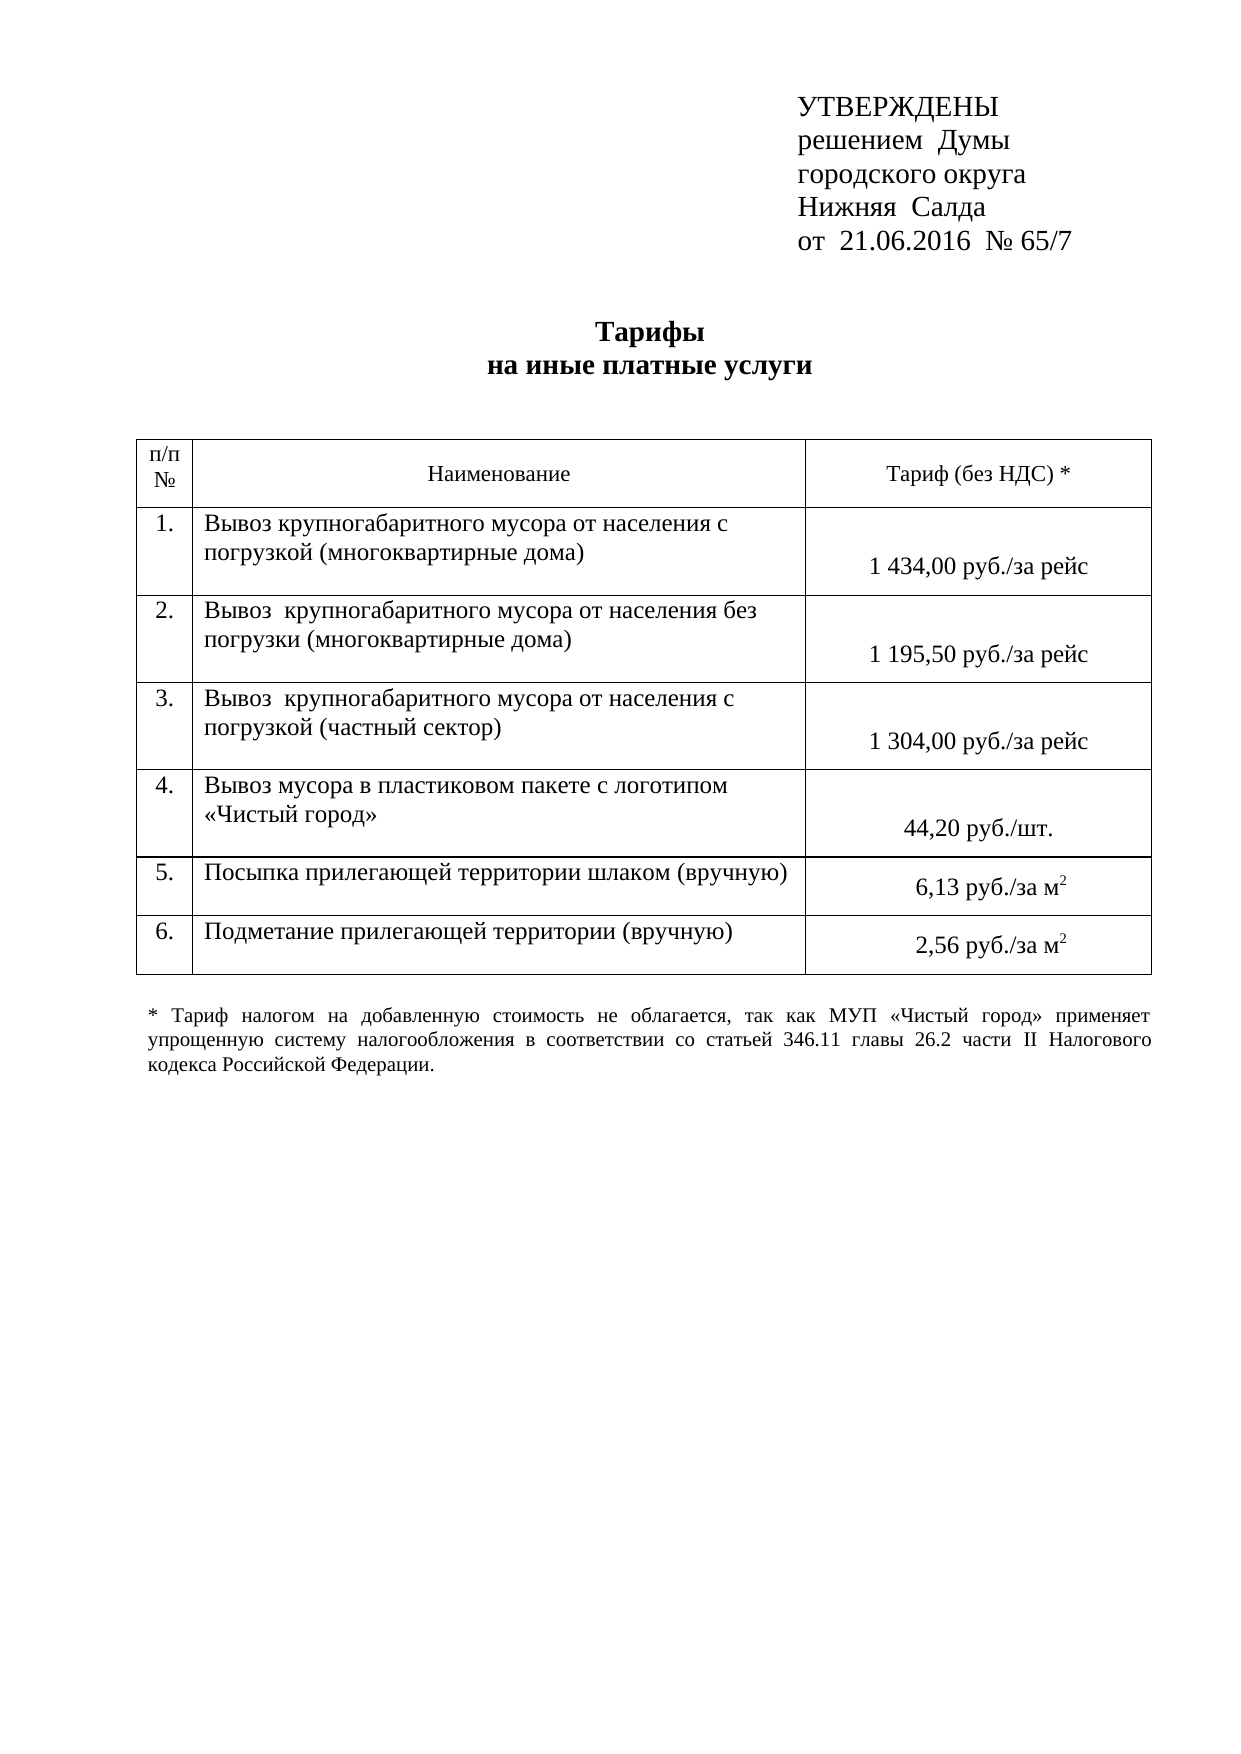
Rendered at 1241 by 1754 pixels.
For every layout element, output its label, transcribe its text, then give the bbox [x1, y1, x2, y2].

table_cell 4. [137, 770, 192, 856]
table_header Тариф (без НДС) * [806, 440, 1151, 507]
table_header Наименование [193, 440, 805, 507]
text Нижняя Салда от 21.06.2016 № 65/7 [148, 189, 1152, 256]
table_cell Вывоз крупногабаритного мусора от населения с погрузкой (частный сектор) [193, 683, 805, 769]
table_cell 6. [137, 916, 192, 973]
table_cell Вывоз крупногабаритного мусора от населения без погрузки (многоквартирные дома) [193, 596, 805, 682]
table_cell 1. [137, 508, 192, 594]
table_cell 1 304,00 руб./за рейс [806, 683, 1151, 769]
table_header п/п № [137, 440, 192, 507]
text * Тариф налогом на добавленную стоимость не облагается, так как МУП «Чистый город» применяет упрощенную систему налогообложения в соответствии со статьей 346.11 главы 26.2 части II Налогового кодекса Российской Федерации. [148, 1003, 1152, 1076]
table_cell 5. [137, 858, 192, 915]
table_cell 1 195,50 руб./за рейс [806, 596, 1151, 682]
text Тарифы [148, 314, 1152, 347]
table_cell 1 434,00 руб./за рейс [806, 508, 1151, 594]
table_cell Вывоз крупногабаритного мусора от населения с погрузкой (многоквартирные дома) [193, 508, 805, 594]
table_cell 6,13 руб./за м2 [806, 858, 1151, 915]
text УТВЕРЖДЕНЫ [148, 89, 1133, 122]
table_cell Посыпка прилегающей территории шлаком (вручную) [193, 858, 805, 915]
table_cell 3. [137, 683, 192, 769]
table_cell 2,56 руб./за м2 [806, 916, 1151, 973]
text решением Думы городского округа [797, 122, 1133, 189]
table_cell Вывоз мусора в пластиковом пакете с логотипом «Чистый город» [193, 770, 805, 856]
table_cell 2. [137, 596, 192, 682]
text на иные платные услуги [148, 347, 1152, 381]
table_cell Подметание прилегающей территории (вручную) [193, 916, 805, 973]
table_cell 44,20 руб./шт. [806, 770, 1151, 856]
